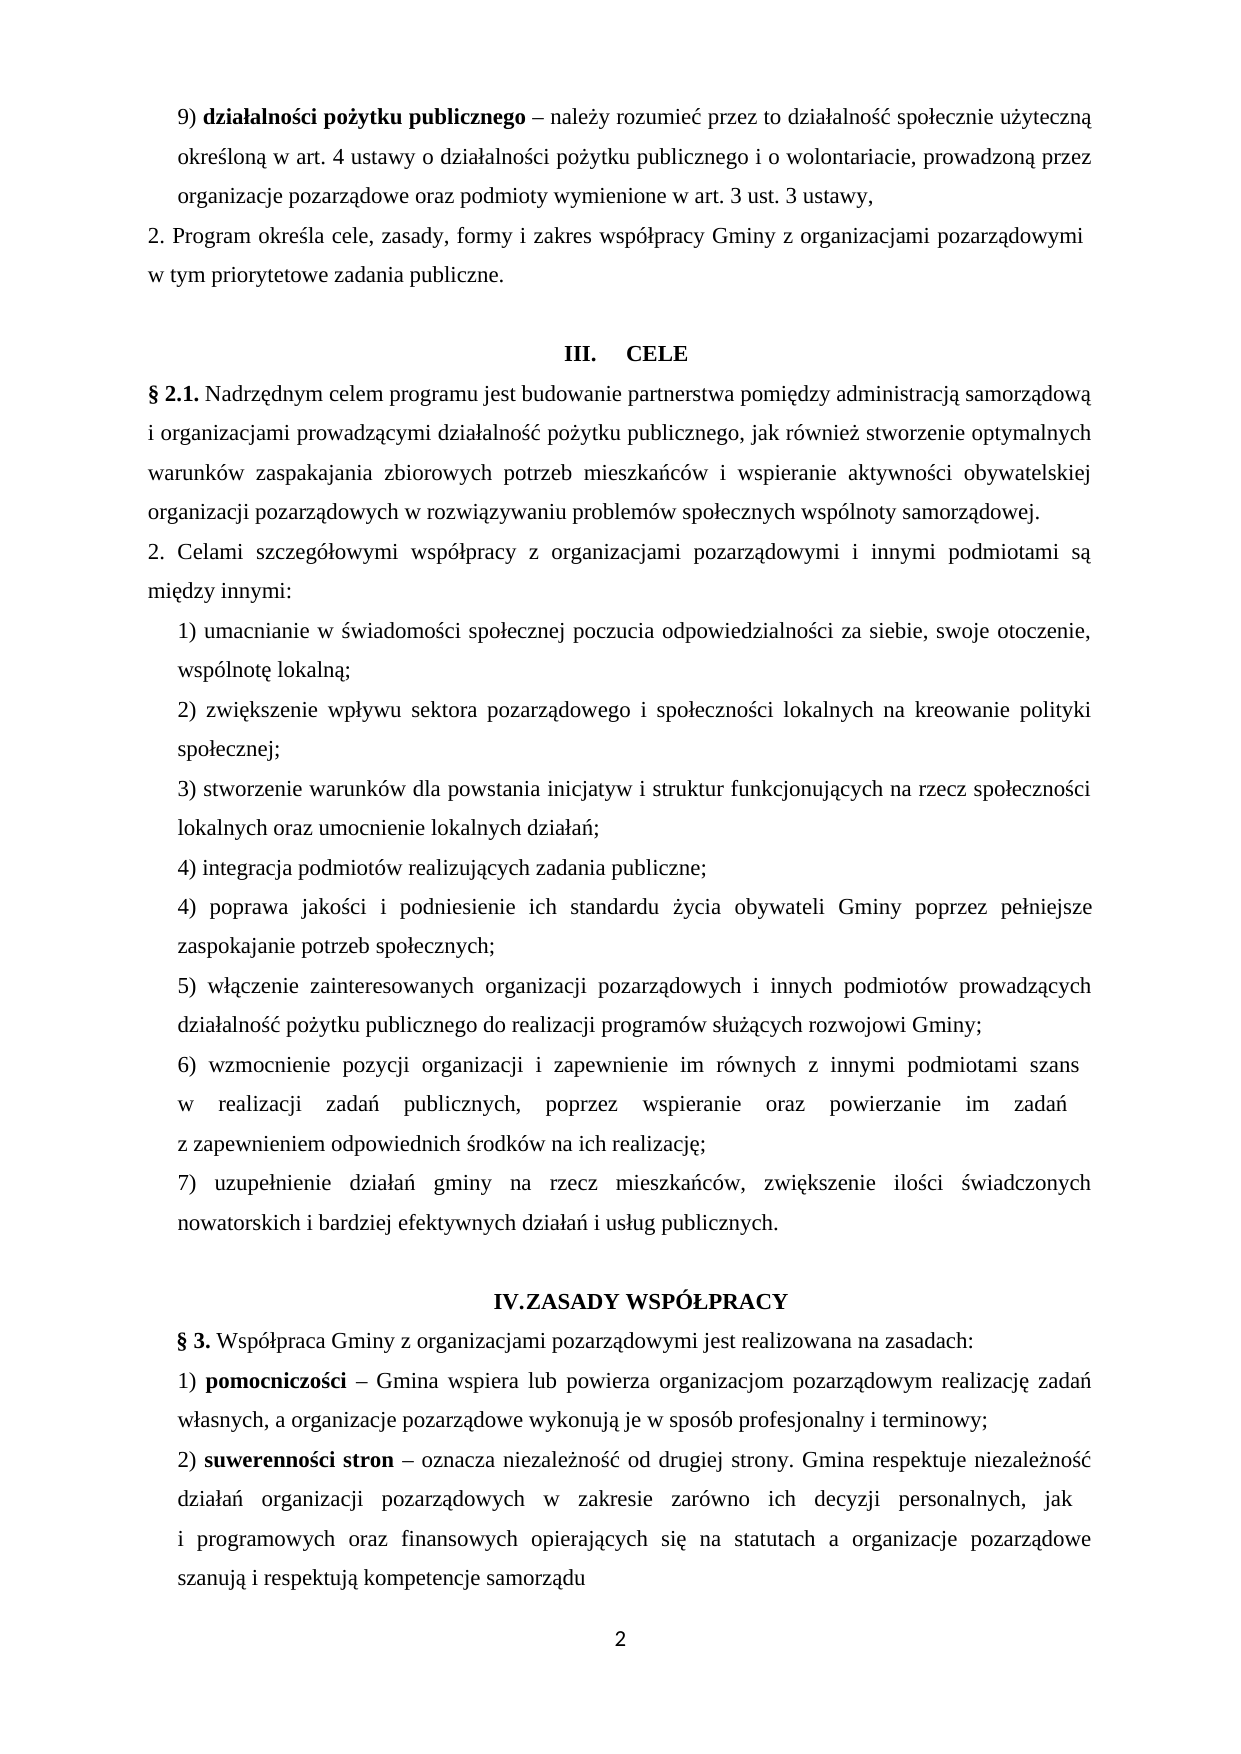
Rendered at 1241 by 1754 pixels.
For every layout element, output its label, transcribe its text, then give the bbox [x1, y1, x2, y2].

list CELE [192, 340, 1093, 367]
text 2) suwerenności stron – oznacza niezależność od drugiej strony. Gmina respektuje niezależność działań organizacji pozarządowych w zakresie zarówno ich decyzji personalnych, jak i programowych oraz finansowych opierających się na statutach a organizacje pozarządowe szanują i respektują kompetencje samorządu [177, 1446, 1093, 1591]
text § 2.1. Nadrzędnym celem programu jest budowanie partnerstwa pomiędzy administracją samorządową i organizacjami prowadzącymi działalność pożytku publicznego, jak również stworzenie optymalnych warunków zaspakajania zbiorowych potrzeb mieszkańców i wspieranie aktywności obywatelskiej organizacji pozarządowych w rozwiązywaniu problemów społecznych wspólnoty samorządowej. [148, 380, 1093, 524]
text 2. Program określa cele, zasady, formy i zakres współpracy Gminy z organizacjami pozarządowymi w tym priorytetowe zadania publiczne. [148, 222, 1093, 288]
list ZASADY WSPÓŁPRACY [220, 1288, 1093, 1314]
text 6) wzmocnienie pozycji organizacji i zapewnienie im równych z innymi podmiotami szans w realizacji zadań publicznych, poprzez wspieranie oraz powierzanie im zadań z zapewnieniem odpowiednich środków na ich realizację; [177, 1051, 1093, 1156]
text 1) pomocniczości – Gmina wspiera lub powierza organizacjom pozarządowym realizację zadań własnych, a organizacje pozarządowe wykonują je w sposób profesjonalny i terminowy; [177, 1367, 1093, 1433]
text 5) włączenie zainteresowanych organizacji pozarządowych i innych podmiotów prowadzących działalność pożytku publicznego do realizacji programów służących rozwojowi Gminy; [177, 972, 1093, 1038]
text 3) stworzenie warunków dla powstania inicjatyw i struktur funkcjonujących na rzecz społeczności lokalnych oraz umocnienie lokalnych działań; [177, 774, 1093, 840]
text 9) działalności pożytku publicznego – należy rozumieć przez to działalność społecznie użyteczną określoną w art. 4 ustawy o działalności pożytku publicznego i o wolontariacie, prowadzoną przez organizacje pozarządowe oraz podmioty wymienione w art. 3 ust. 3 ustawy, [177, 103, 1093, 209]
text 2) zwiększenie wpływu sektora pozarządowego i społeczności lokalnych na kreowanie polityki społecznej; [177, 696, 1093, 761]
text 4) integracja podmiotów realizujących zadania publiczne; [177, 853, 1093, 880]
text 2. Celami szczegółowymi współpracy z organizacjami pozarządowymi i innymi podmiotami są między innymi: [148, 538, 1093, 603]
text § 3. Współpraca Gminy z organizacjami pozarządowymi jest realizowana na zasadach: [148, 1327, 1093, 1354]
text 4) poprawa jakości i podniesienie ich standardu życia obywateli Gminy poprzez pełniejsze zaspokajanie potrzeb społecznych; [177, 893, 1093, 959]
text 1) umacnianie w świadomości społecznej poczucia odpowiedzialności za siebie, swoje otoczenie, wspólnotę lokalną; [177, 617, 1093, 682]
text 7) uzupełnienie działań gminy na rzecz mieszkańców, zwiększenie ilości świadczonych nowatorskich i bardziej efektywnych działań i usług publicznych. [177, 1169, 1093, 1235]
